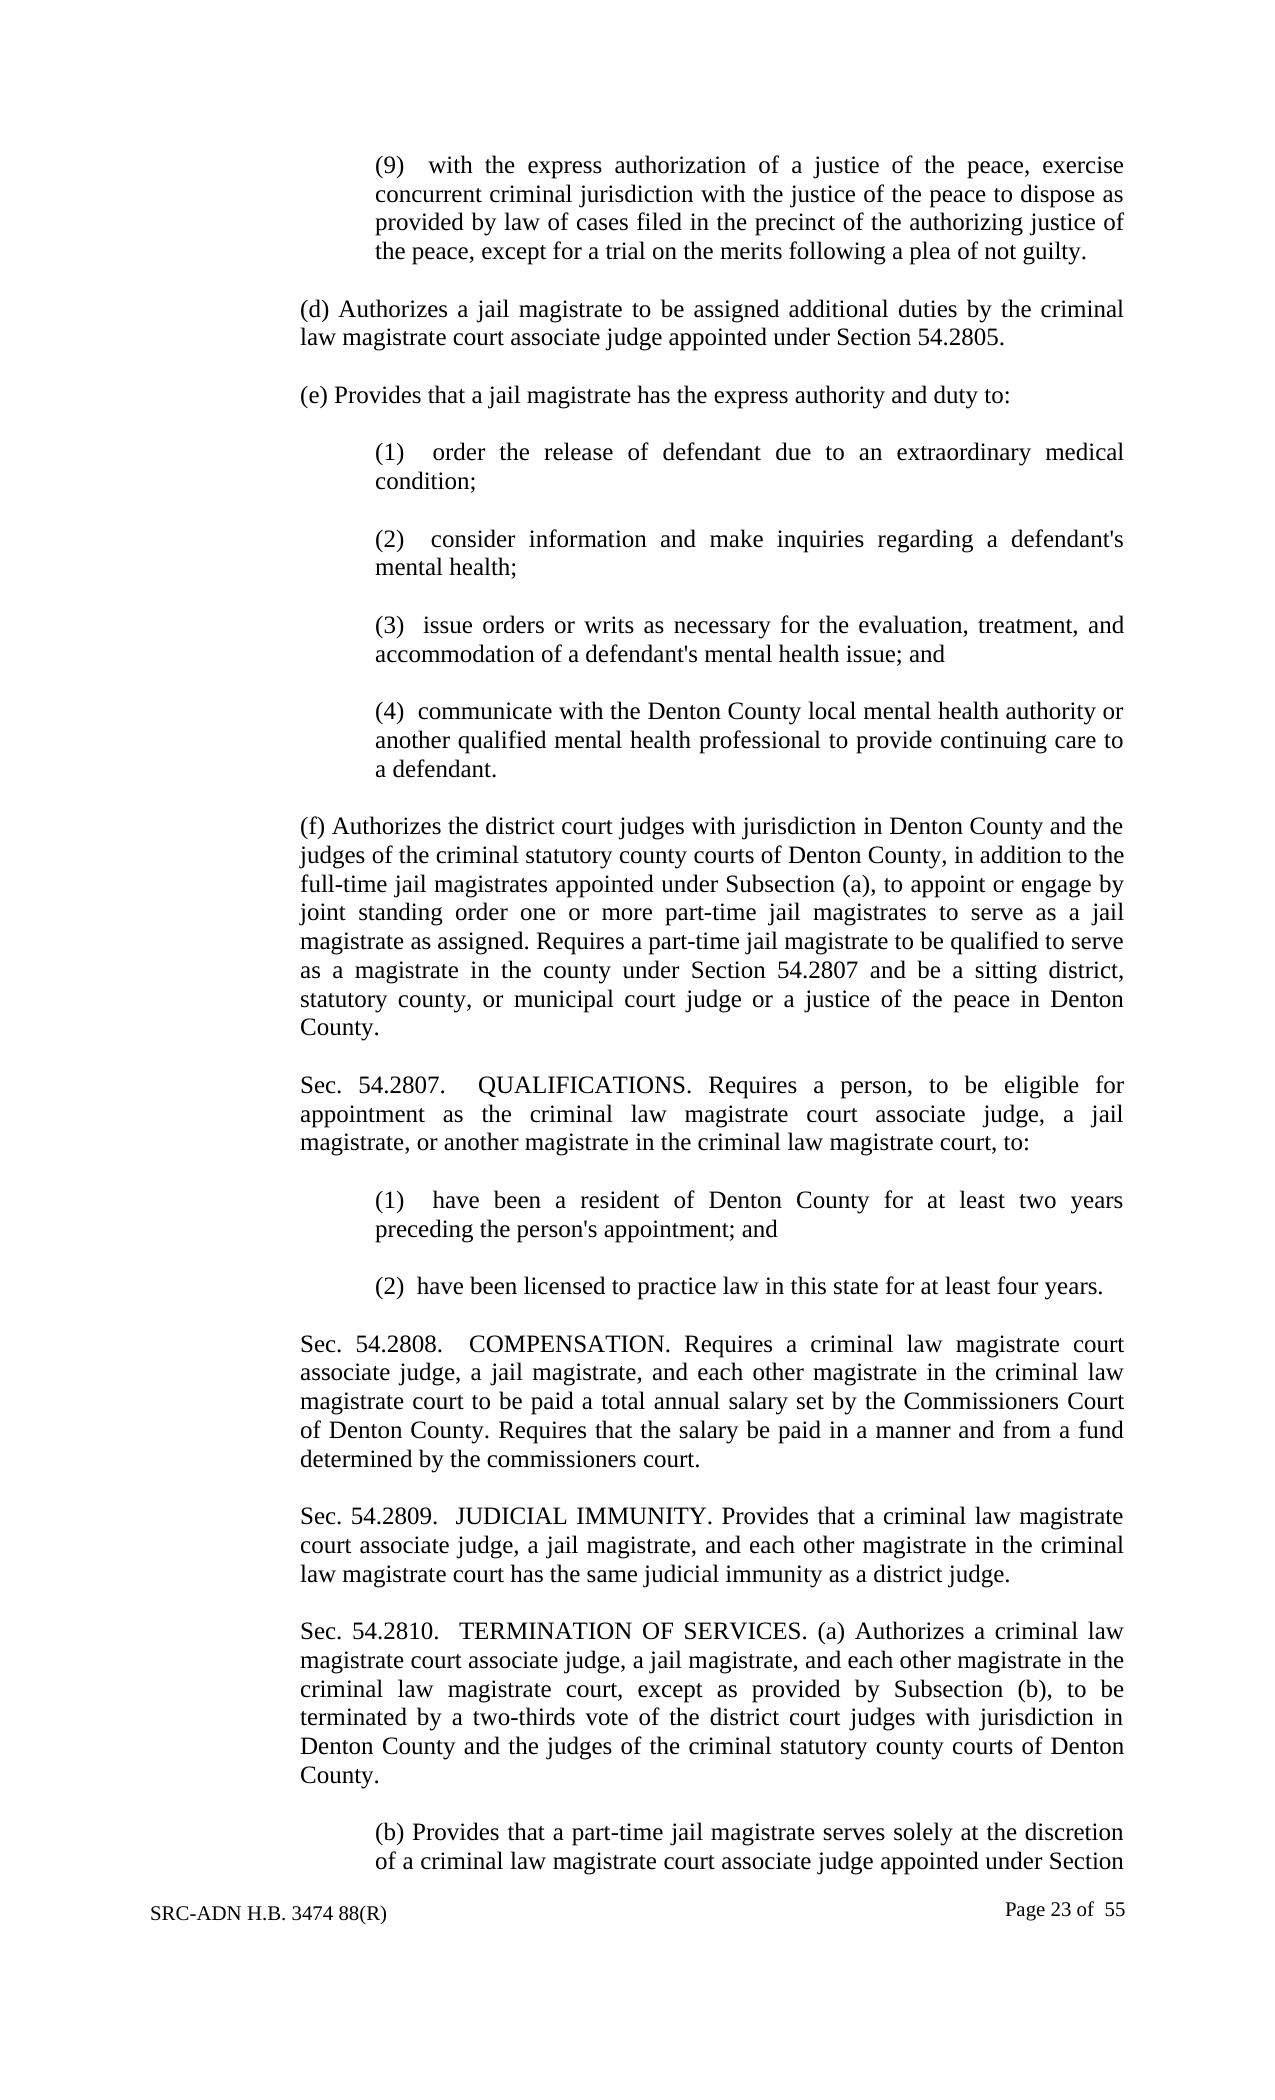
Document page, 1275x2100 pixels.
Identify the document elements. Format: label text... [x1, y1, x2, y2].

text (e) Provides that a jail magistrate has the express authority and duty to: [300, 380, 1125, 409]
text (4) communicate with the Denton County local mental health authority or another qualified mental health professional to provide continuing care to a defendant. [375, 696, 1125, 782]
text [375, 1817, 1125, 1875]
text (f) Authorizes the district court judges with jurisdiction in Denton County and the judges of the criminal statutory county courts of Denton County, in addition to the full-time jail magistrates appointed under Subsection (a), to appoint or engage by joint standing order one or more part-time jail magistrates to serve as a jail magistrate as assigned. Requires a part-time jail magistrate to be qualified to serve as a magistrate in the county under Section 54.2807 and be a sitting district, statutory county, or municipal court judge or a justice of the peace in Denton County. [300, 811, 1125, 1041]
text Sec. 54.2810. TERMINATION OF SERVICES. (a) Authorizes a criminal law magistrate court associate judge, a jail magistrate, and each other magistrate in the criminal law magistrate court, except as provided by Subsection (b), to be terminated by a two-thirds vote of the district court judges with jurisdiction in Denton County and the judges of the criminal statutory county courts of Denton County. [300, 1616, 1125, 1789]
text Sec. 54.2808. COMPENSATION. Requires a criminal law magistrate court associate judge, a jail magistrate, and each other magistrate in the criminal law magistrate court to be paid a total annual salary set by the Commissioners Court of Denton County. Requires that the salary be paid in a manner and from a fund determined by the commissioners court. [300, 1329, 1125, 1472]
text (d) Authorizes a jail magistrate to be assigned additional duties by the criminal law magistrate court associate judge appointed under Section 54.2805. [300, 294, 1125, 351]
text (1) order the release of defendant due to an extraordinary medical condition; [375, 437, 1125, 495]
text Sec. 54.2807. QUALIFICATIONS. Requires a person, to be eligible for appointment as the criminal law magistrate court associate judge, a jail magistrate, or another magistrate in the criminal law magistrate court, to: [300, 1070, 1125, 1156]
text (1) have been a resident of Denton County for at least two years preceding the person's appointment; and [375, 1185, 1125, 1242]
text (9) with the express authorization of a justice of the peace, exercise concurrent criminal jurisdiction with the justice of the peace to dispose as provided by law of cases filed in the precinct of the authorizing justice of the peace, except for a trial on the merits following a plea of not guilty. [375, 150, 1125, 265]
text Sec. 54.2809. JUDICIAL IMMUNITY. Provides that a criminal law magistrate court associate judge, a jail magistrate, and each other magistrate in the criminal law magistrate court has the same judicial immunity as a district judge. [300, 1501, 1125, 1587]
text (2) consider information and make inquiries regarding a defendant's mental health; [375, 524, 1125, 581]
text (3) issue orders or writs as necessary for the evaluation, treatment, and accommodation of a defendant's mental health issue; and [375, 610, 1125, 667]
text (2) have been licensed to practice law in this state for at least four years. [375, 1271, 1125, 1300]
